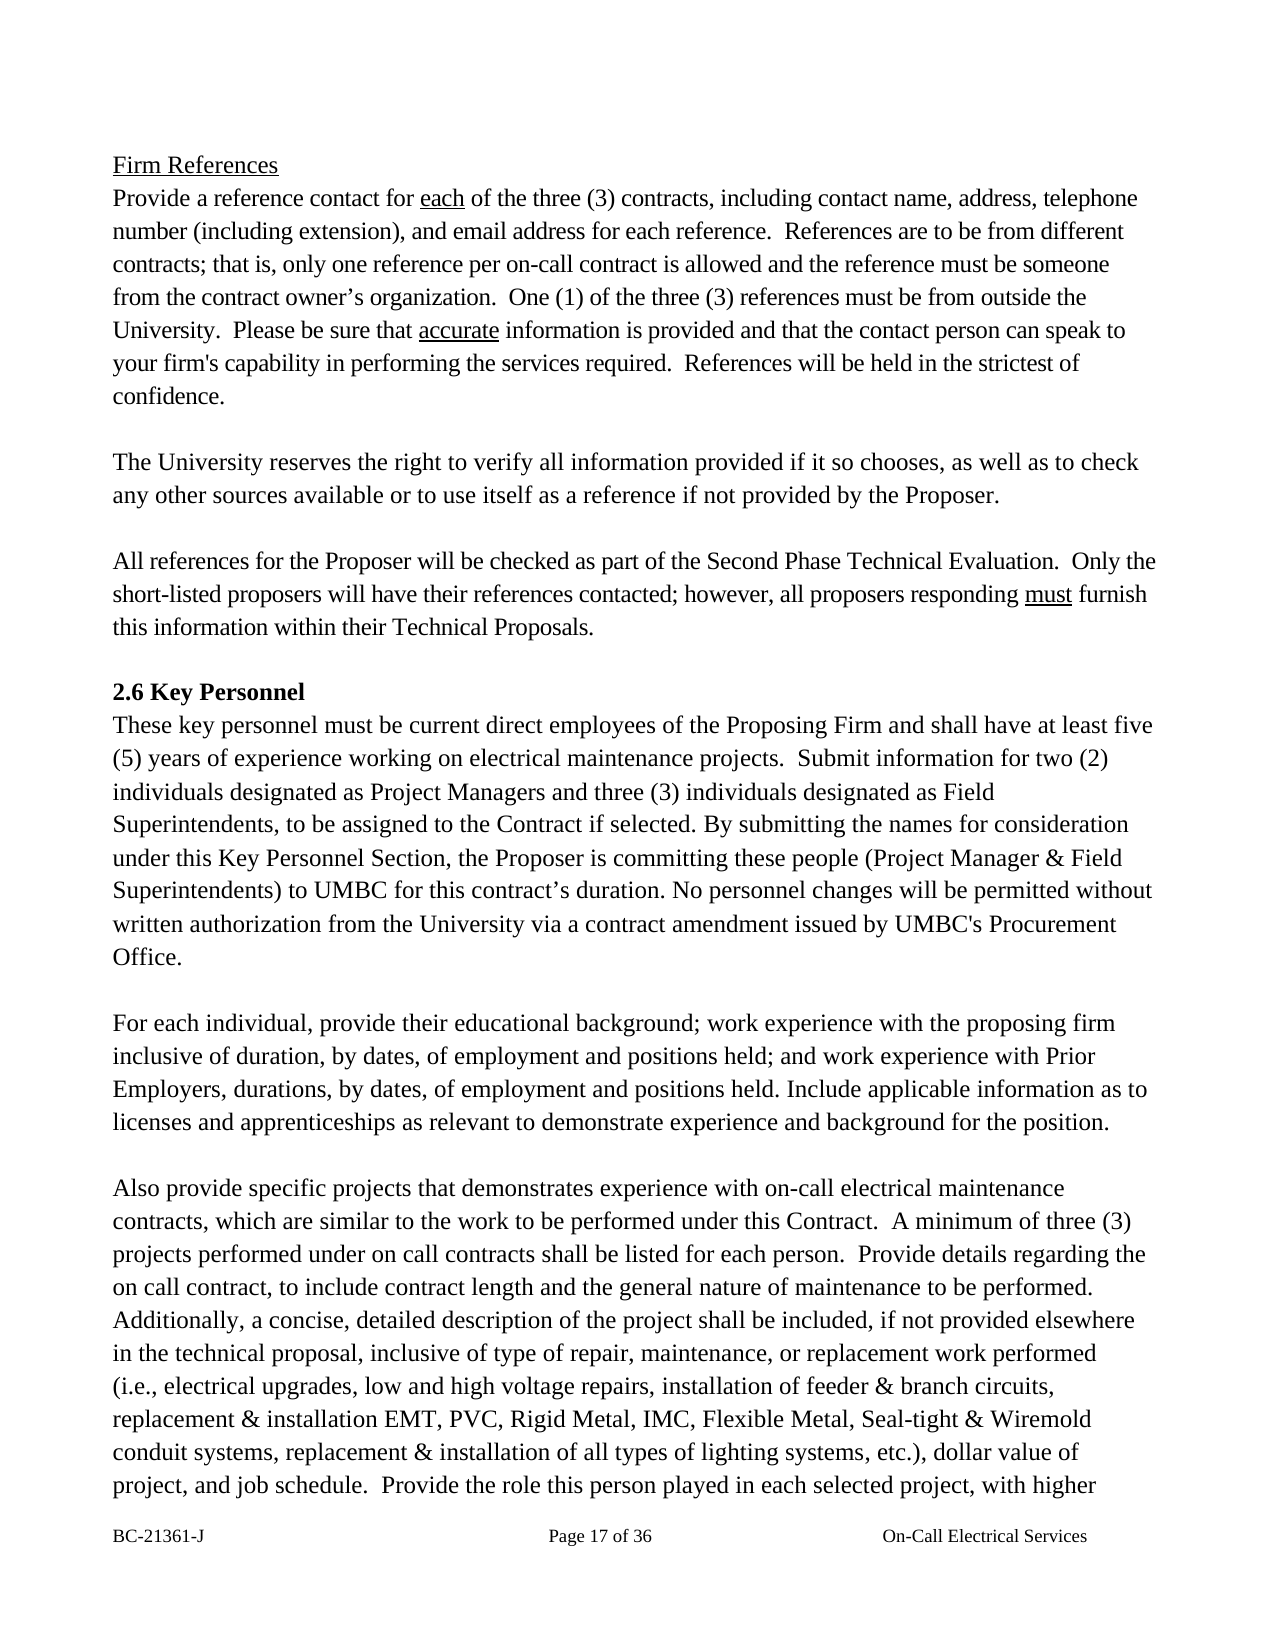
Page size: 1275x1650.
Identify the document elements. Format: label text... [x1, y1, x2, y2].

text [112, 1173, 1147, 1499]
text All references for the Proposer will be checked as part of the Second Phase Technical Evaluation. Only the short-listed proposers will have their references contacted; however, all proposers responding must furnish this information within their Technical Proposals. [112, 546, 1162, 641]
text For each individual, provide their educational background; work experience with the proposing firm inclusive of duration, by dates, of employment and positions held; and work experience with Prior Employers, durations, by dates, of employment and positions held. Include applicable information as to licenses and apprenticeships as relevant to demonstrate experience and background for the position. [112, 1008, 1162, 1136]
text Firm References [112, 150, 1162, 179]
text These key personnel must be current direct employees of the Proposing Firm and shall have at least five (5) years of experience working on electrical maintenance projects. Submit information for two (2) individuals designated as Project Managers and three (3) individuals designated as Field Superintendents, to be assigned to the Contract if selected. By submitting the names for consideration under this Key Personnel Section, the Proposer is committing these people (Project Manager & Field Superintendents) to UMBC for this contract’s duration. No personnel changes will be permitted without written authorization from the University via a contract amendment issued by UMBC's Procurement Office. [112, 711, 1162, 970]
text 2.6 Key Personnel [112, 677, 1162, 706]
text Provide a reference contact for each of the three (3) contracts, including contact name, address, telephone number (including extension), and email address for each reference. References are to be from different contracts; that is, only one reference per on-call contract is allowed and the reference must be someone from the contract owner’s organization. One (1) of the three (3) references must be from outside the University. Please be sure that accurate information is provided and that the contact person can speak to your firm's capability in performing the services required. References will be held in the strictest of confidence. [112, 183, 1162, 410]
text The University reserves the right to verify all information provided if it so chooses, as well as to check any other sources available or to use itself as a reference if not provided by the Proposer. [112, 447, 1162, 509]
